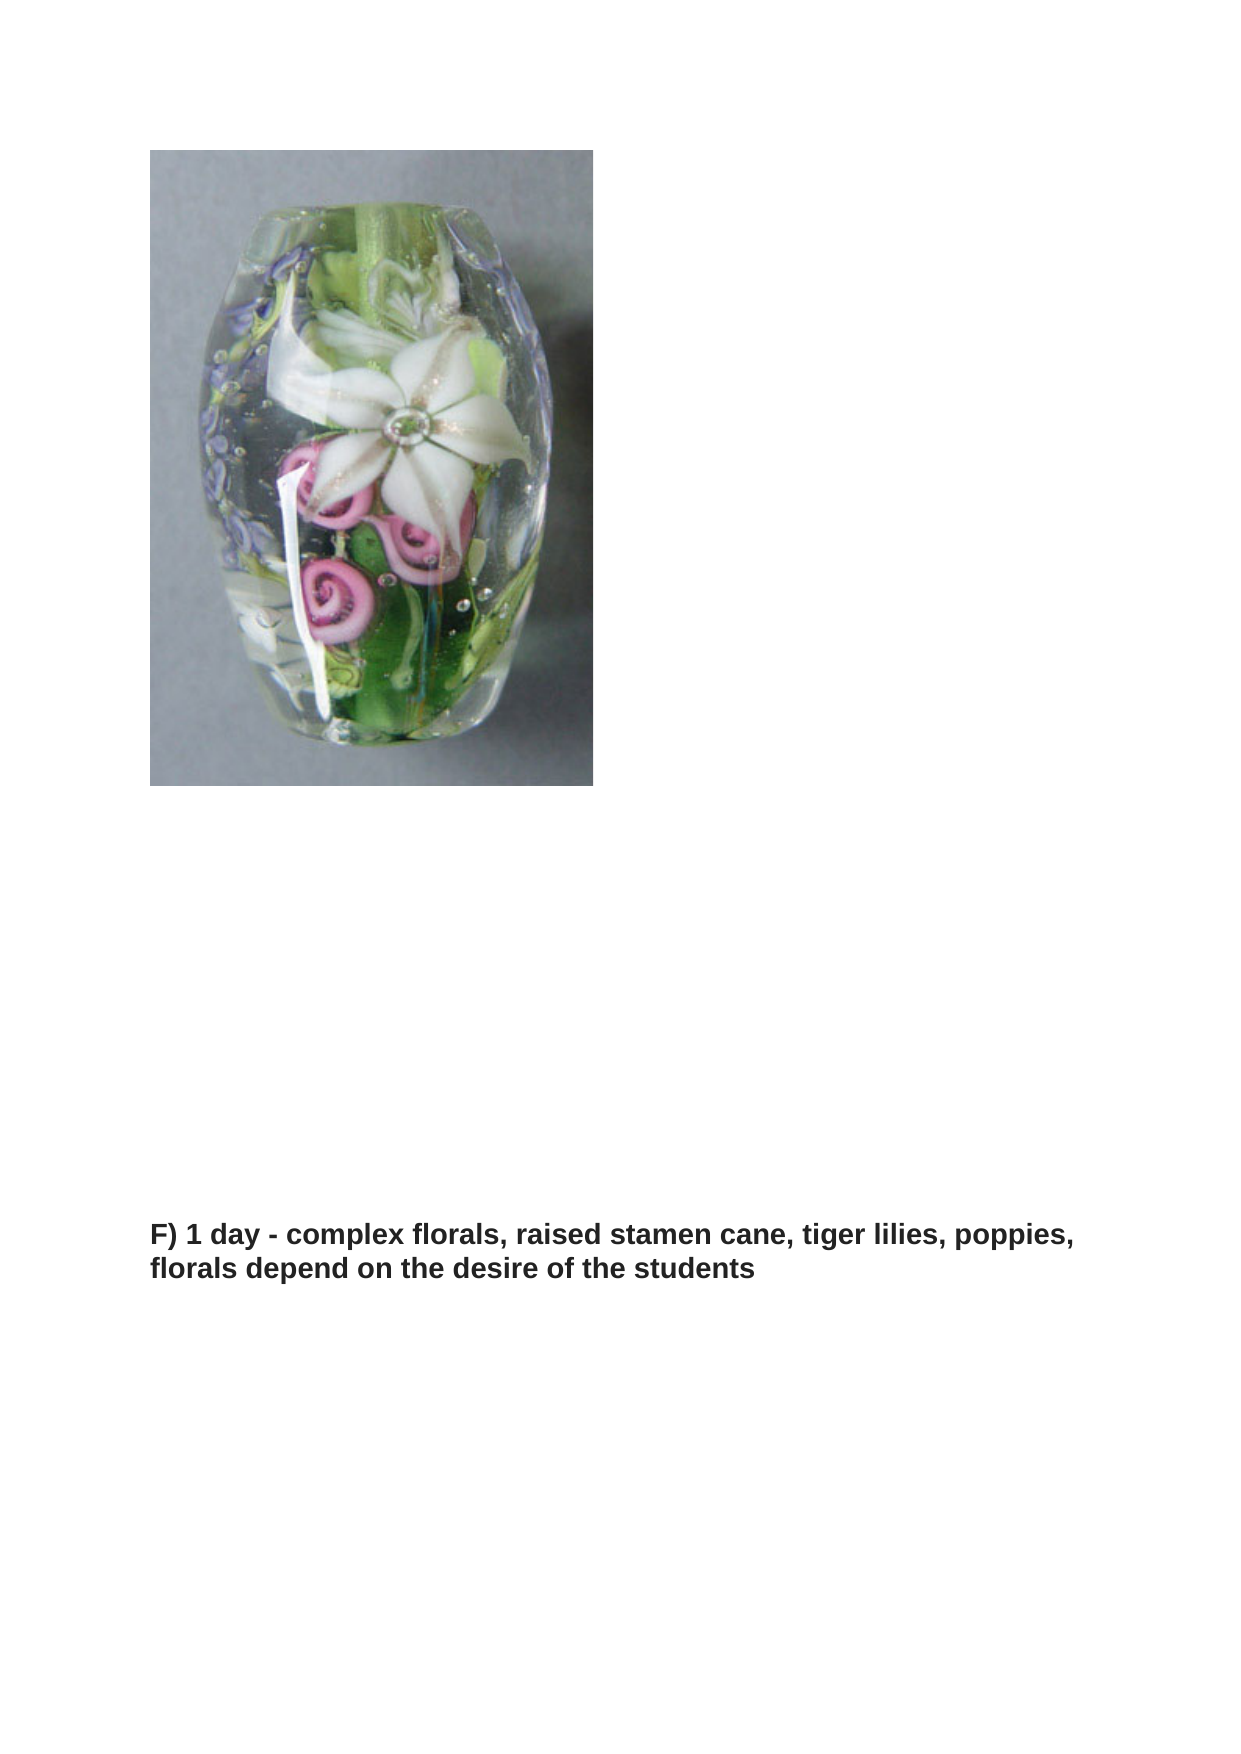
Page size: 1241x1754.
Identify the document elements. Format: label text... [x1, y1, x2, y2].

picture [150, 150, 594, 786]
text F) 1 day - complex florals, raised stamen cane, tiger lilies, poppies, florals depend on the desire of the students [756, 1217, 1090, 1284]
